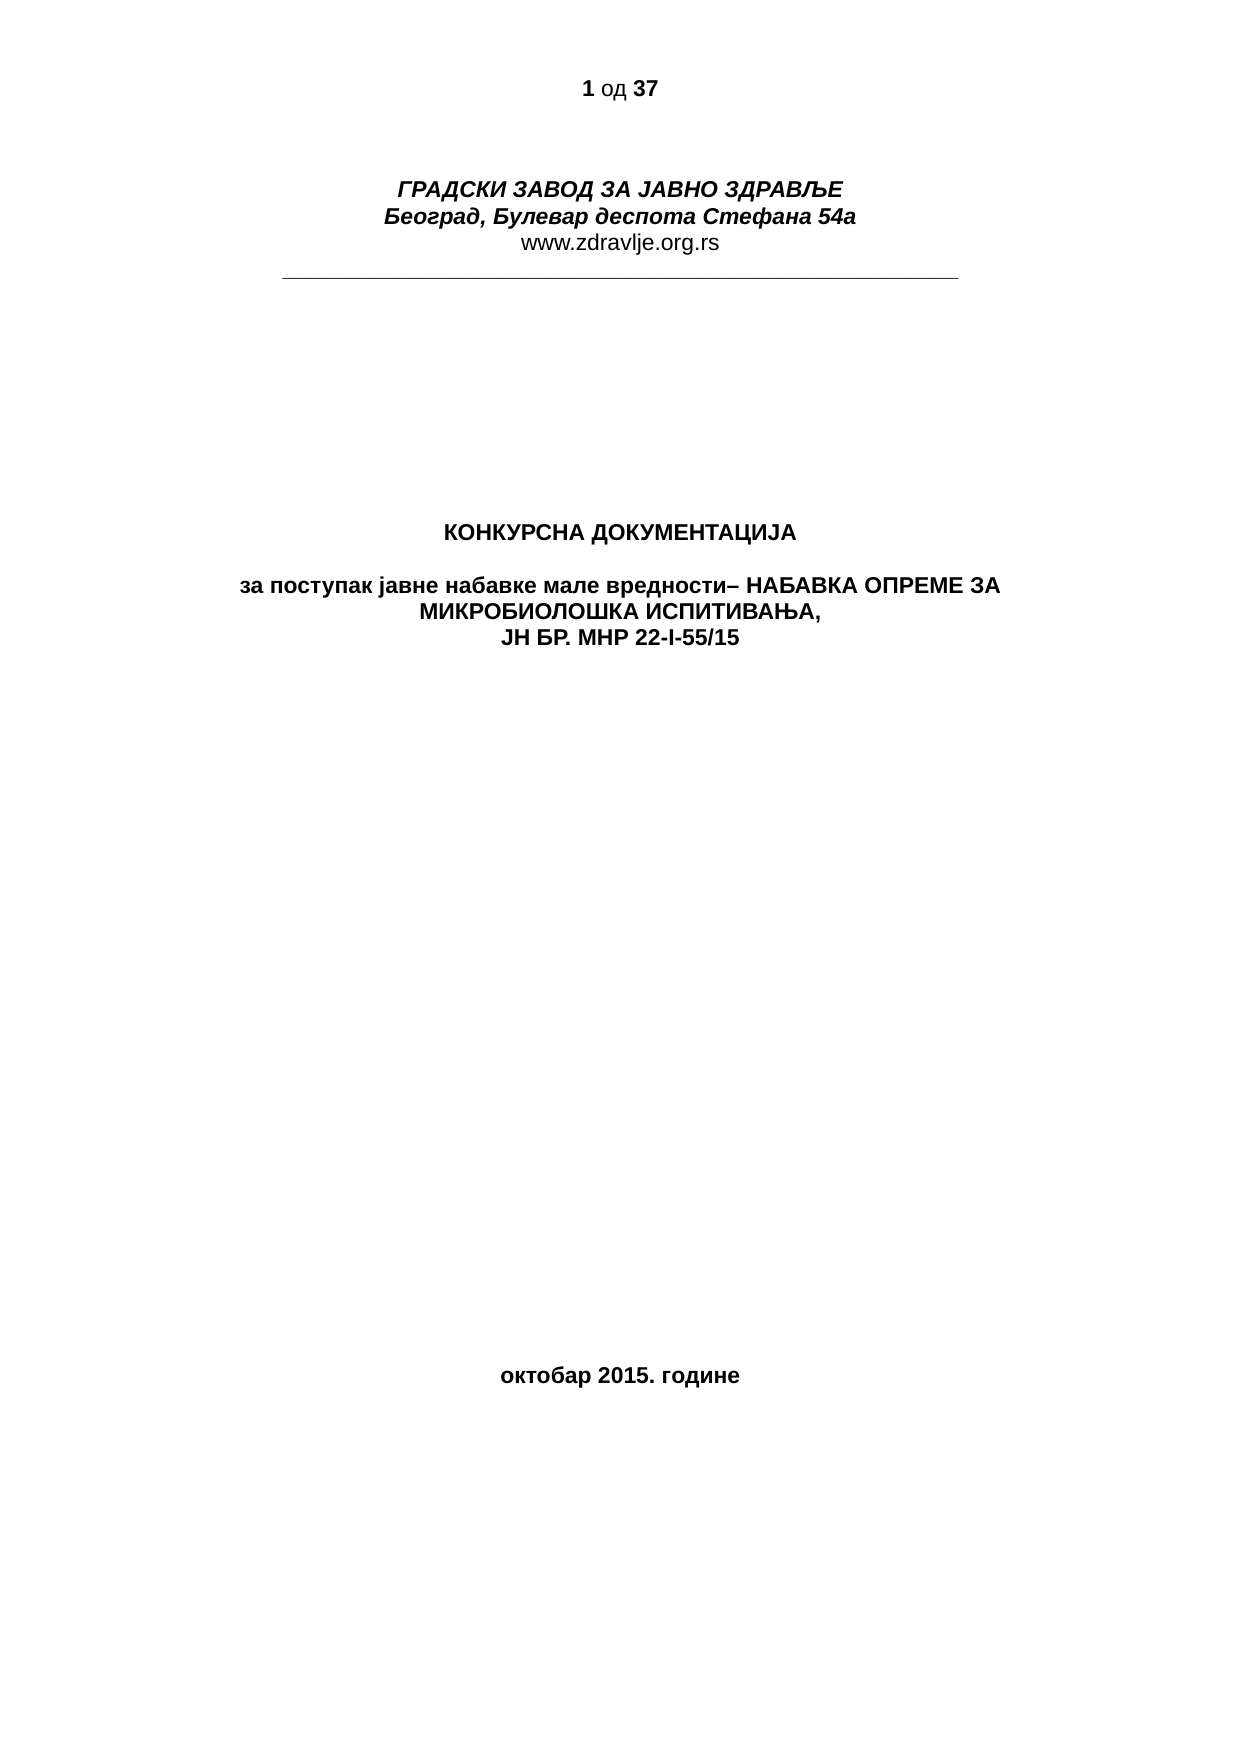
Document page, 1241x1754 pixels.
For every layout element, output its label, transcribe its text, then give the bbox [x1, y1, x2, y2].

text _____________________________________________________ [150, 255, 1090, 282]
text КОНКУРСНА ДОКУМЕНТАЦИЈА [150, 519, 1090, 545]
text ЈН БР. МНР 22-I-55/15 [150, 624, 1090, 651]
text за поступак јавне набавке мале вредности– НАБАВКА ОПРЕМЕ ЗА МИКРОБИОЛОШКА ИСПИТИВАЊА, [150, 572, 1090, 624]
text ГРАДСКИ ЗАВОД ЗА ЈАВНО ЗДРАВЉЕ [150, 176, 1090, 203]
text октобар 2015. године [150, 1362, 1090, 1389]
text www.zdravlje.org.rs [150, 229, 1090, 255]
text Београд, Булевар деспота Стефана 54а [150, 203, 1090, 229]
